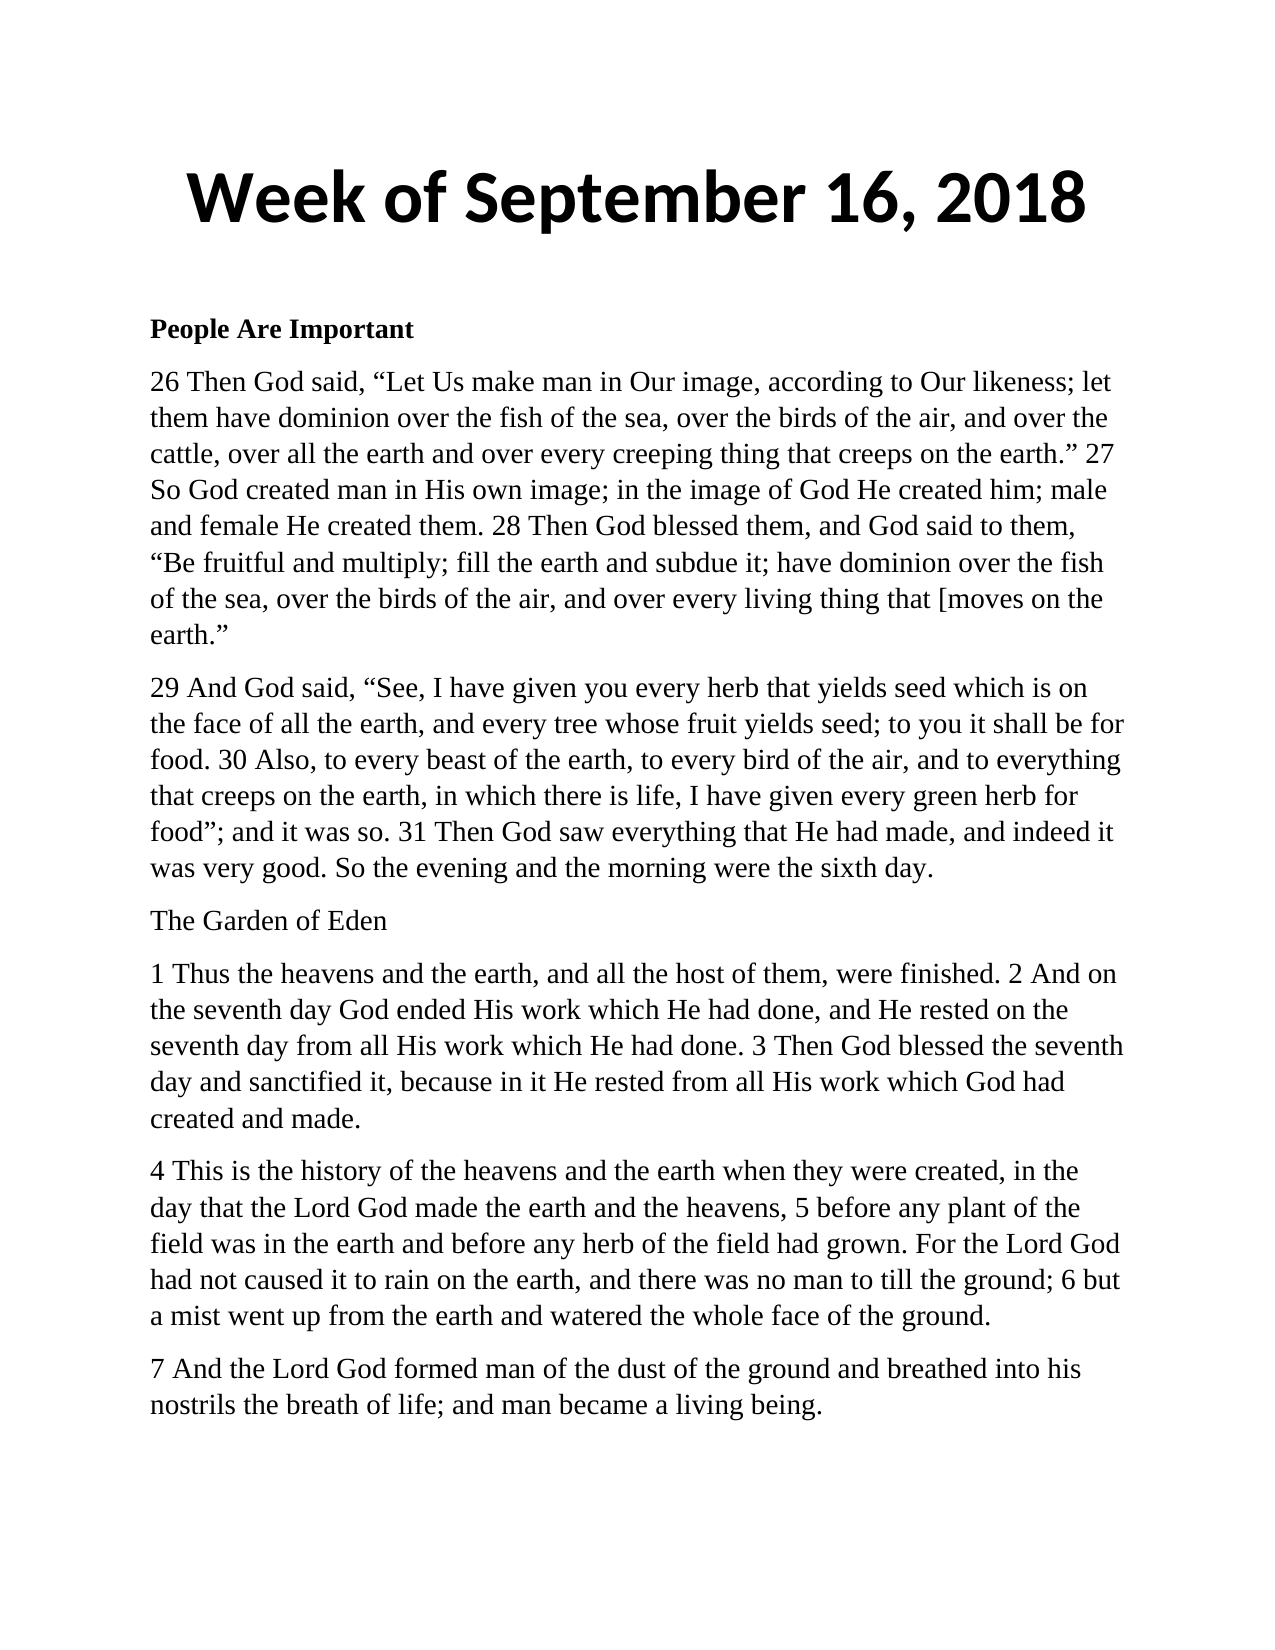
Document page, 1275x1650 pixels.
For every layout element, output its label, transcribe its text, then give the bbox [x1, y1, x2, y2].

text 4 This is the history of the heavens and the earth when they were created, in the day that the Lord God made the earth and the heavens, 5 before any plant of the field was in the earth and before any herb of the field had grown. For the Lord God had not caused it to rain on the earth, and there was no man to till the ground; 6 but a mist went up from the earth and watered the whole face of the ground. [150, 1153, 1125, 1332]
text 29 And God said, “See, I have given you every herb that yields seed which is on the face of all the earth, and every tree whose fruit yields seed; to you it shall be for food. 30 Also, to every beast of the earth, to every bird of the air, and to everything that creeps on the earth, in which there is life, I have given every green herb for food”; and it was so. 31 Then God saw everything that He had made, and indeed it was very good. So the evening and the morning were the sixth day. [150, 670, 1125, 884]
text 7 And the Lord God formed man of the dust of the ground and breathed into his nostrils the breath of life; and man became a living being. [150, 1351, 1125, 1421]
text 26 Then God said, “Let Us make man in Our image, according to Our likeness; let them have dominion over the fish of the sea, over the birds of the air, and over the cattle, over all the earth and over every creeping thing that creeps on the earth.” 27 So God created man in His own image; in the image of God He created him; male and female He created them. 28 Then God blessed them, and God said to them, “Be fruitful and multiply; fill the earth and subdue it; have dominion over the fish of the sea, over the birds of the air, and over every living thing that [moves on the earth.” [150, 364, 1125, 651]
text 1 Thus the heavens and the earth, and all the host of them, were finished. 2 And on the seventh day God ended His work which He had done, and He rested on the seventh day from all His work which He had done. 3 Then God blessed the seventh day and sanctified it, because in it He rested from all His work which God had created and made. [150, 956, 1125, 1134]
text People Are Important [150, 312, 1125, 345]
text Week of September 16, 2018 [150, 150, 1125, 242]
text The Garden of Eden [150, 903, 1125, 937]
